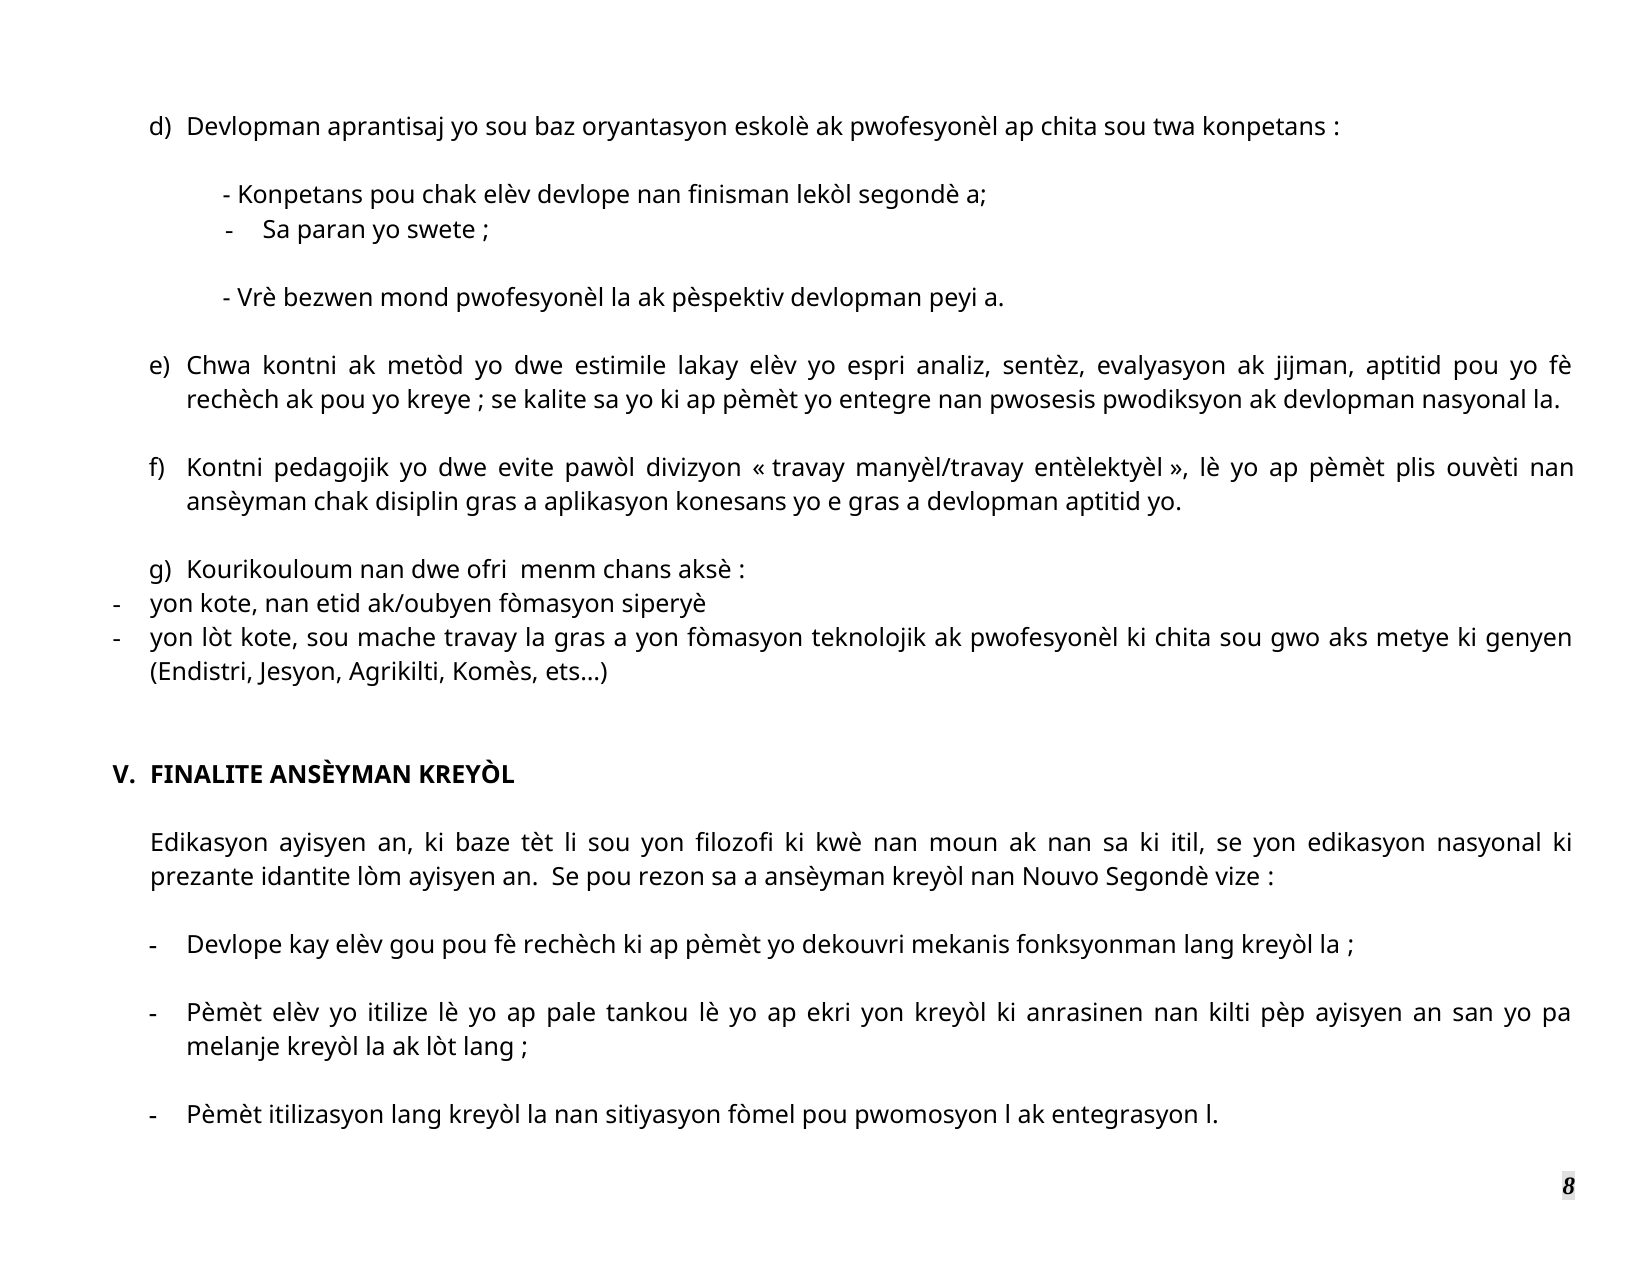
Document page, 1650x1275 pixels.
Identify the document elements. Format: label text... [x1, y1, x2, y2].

subtitle FINALITE ANSÈYMAN KREYÒL [112, 756, 1575, 790]
list Chwa kontni ak metòd yo dwe estimile lakay elèv yo espri analiz, sentèz, evalyasyon ak jijman, aptitid pou yo fè rechèch ak pou yo kreye ; se kalite sa yo ki ap pèmèt yo entegre nan pwosesis pwodiksyon ak devlopman nasyonal la. [148, 347, 1575, 416]
list Devlopman aprantisaj yo sou baz oryantasyon eskolè ak pwofesyonèl ap chita sou twa konpetans : [148, 109, 1575, 143]
text Edikasyon ayisyen an, ki baze tèt li sou yon filozofi ki kwè nan moun ak nan sa ki itil, se yon edikasyon nasyonal ki prezante idantite lòm ayisyen an. Se pou rezon sa a ansèyman kreyòl nan Nouvo Segondè vize : [150, 824, 1575, 892]
list Kourikouloum nan dwe ofri menm chans aksè : [148, 552, 1575, 586]
text - Vrè bezwen mond pwofesyonèl la ak pèspektiv devlopman peyi a. [222, 279, 1575, 313]
list Devlope kay elèv gou pou fè rechèch ki ap pèmèt yo dekouvri mekanis fonksyonman lang kreyòl la ; [149, 927, 1575, 961]
list yon lòt kote, sou mache travay la gras a yon fòmasyon teknolojik ak pwofesyonèl ki chita sou gwo aks metye ki genyen (Endistri, Jesyon, Agrikilti, Komès, ets…) [112, 620, 1575, 688]
list Kontni pedagojik yo dwe evite pawòl divizyon « travay manyèl/travay entèlektyèl », lè yo ap pèmèt plis ouvèti nan ansèyman chak disiplin gras a aplikasyon konesans yo e gras a devlopman aptitid yo. [148, 450, 1575, 518]
text - Konpetans pou chak elèv devlope nan finisman lekòl segondè a; [222, 177, 1575, 211]
list Pèmèt itilizasyon lang kreyòl la nan sitiyasyon fòmel pou pwomosyon l ak entegrasyon l. [149, 1097, 1575, 1131]
list yon kote, nan etid ak/oubyen fòmasyon siperyè [112, 586, 1575, 620]
list Sa paran yo swete ; [225, 211, 1575, 245]
list Pèmèt elèv yo itilize lè yo ap pale tankou lè yo ap ekri yon kreyòl ki anrasinen nan kilti pèp ayisyen an san yo pa melanje kreyòl la ak lòt lang ; [149, 995, 1575, 1063]
